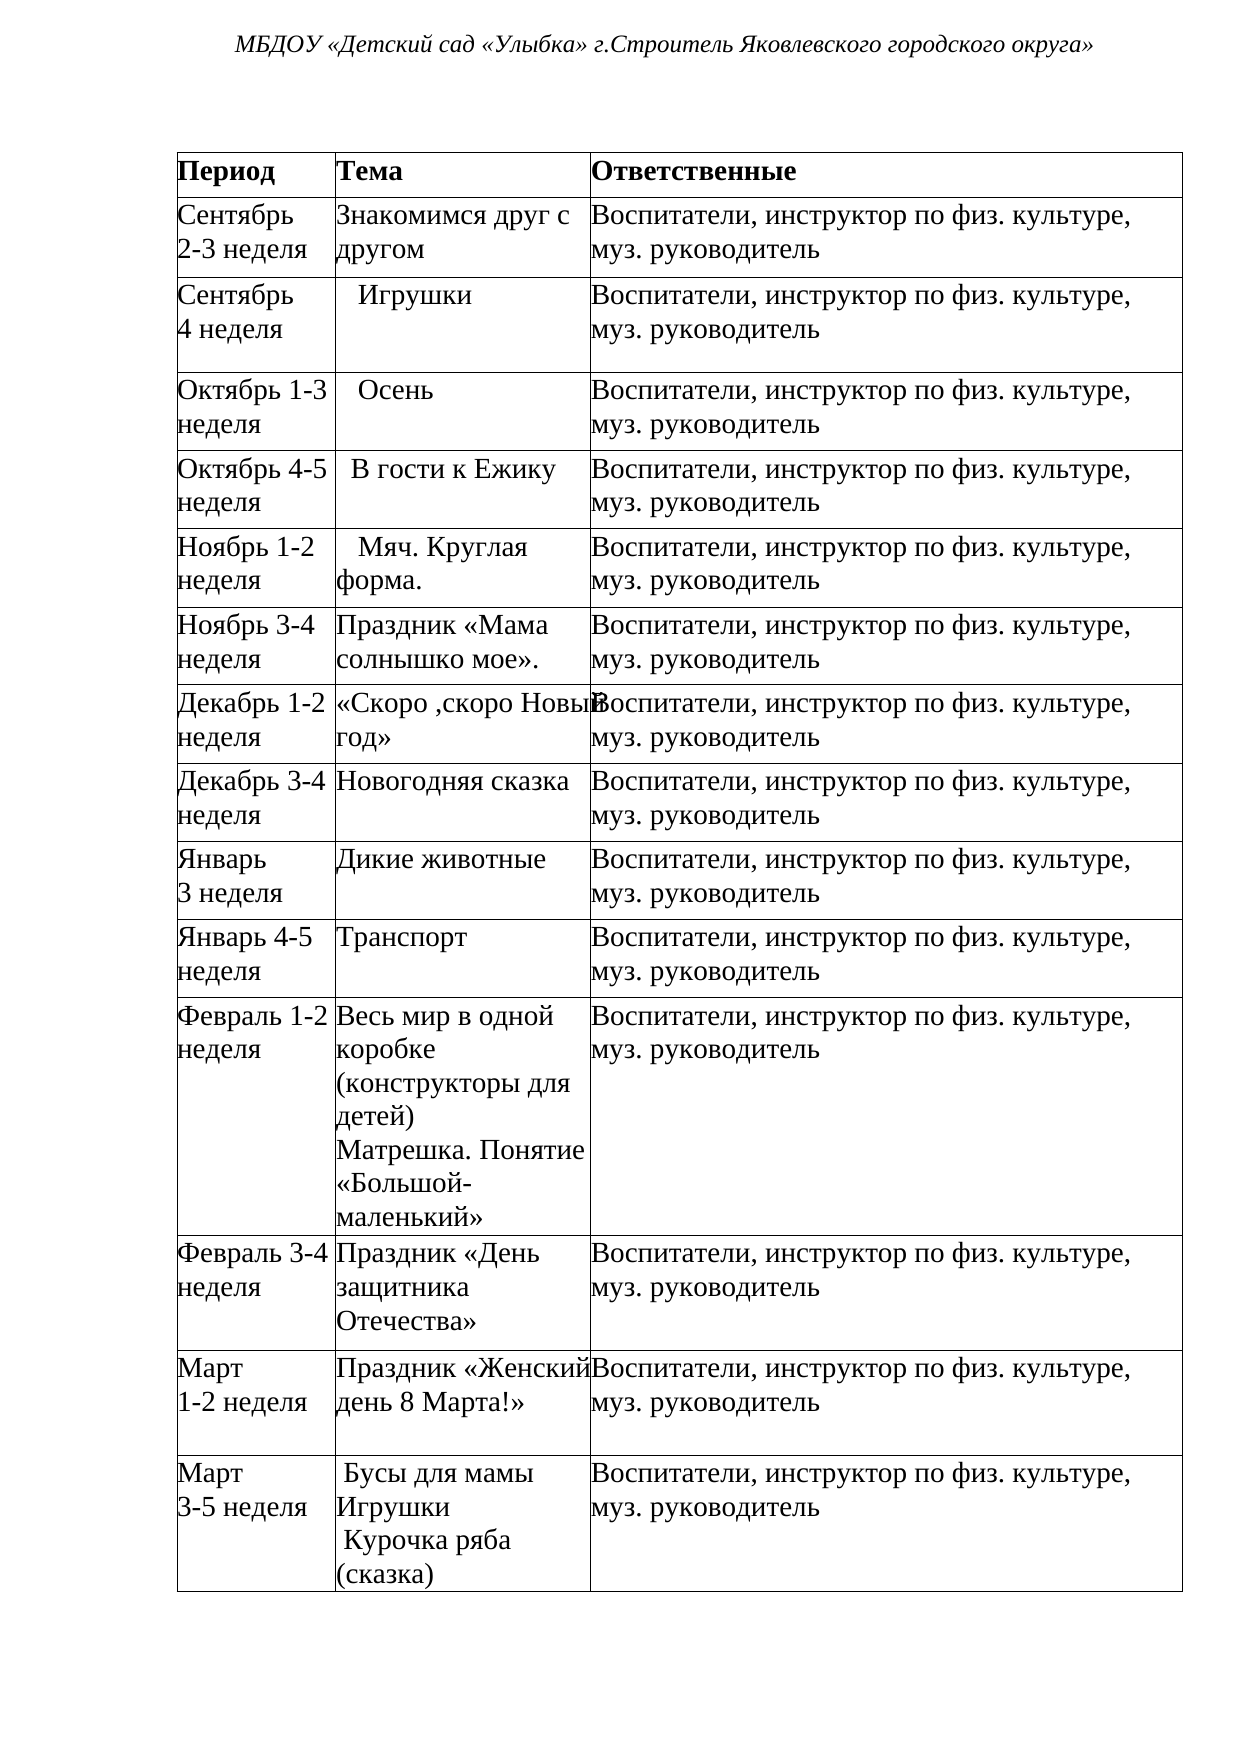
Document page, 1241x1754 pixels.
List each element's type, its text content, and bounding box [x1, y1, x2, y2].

table_cell Воспитатели, инструктор по физ. культуре, муз. руководитель [591, 998, 1182, 1235]
table_cell Мяч. Круглая форма. [336, 529, 590, 606]
table_cell Праздник «Женский день 8 Марта!» [336, 1351, 590, 1454]
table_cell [591, 1351, 1182, 1454]
table_cell Воспитатели, инструктор по физ. культуре, муз. руководитель [591, 373, 1182, 450]
table_cell Декабрь 1-2 неделя [178, 685, 335, 763]
table_cell Декабрь 3-4 неделя [178, 764, 335, 841]
table_cell Воспитатели, инструктор по физ. культуре, муз. руководитель [591, 451, 1182, 528]
table_cell Воспитатели, инструктор по физ. культуре, муз. руководитель [591, 764, 1182, 841]
table_cell В гости к Ежику [336, 451, 590, 528]
table_cell Праздник «День защитника Отечества» [336, 1236, 590, 1350]
table_cell Октябрь 1-3 неделя [178, 373, 335, 450]
table_cell Ноябрь 3-4 неделя [178, 608, 335, 684]
table_cell Сентябрь 2-3 неделя [178, 198, 335, 277]
table_cell Дикие животные [336, 842, 590, 919]
table_cell Воспитатели, инструктор по физ. культуре, муз. руководитель [591, 685, 1182, 763]
table_cell Транспорт [336, 920, 590, 997]
table_cell Воспитатели, инструктор по физ. культуре, муз. руководитель [591, 529, 1182, 606]
table_cell Бусы для мамы Игрушки Курочка ряба (сказка) [336, 1456, 590, 1591]
table_header Тема [336, 153, 590, 197]
table_cell Февраль 3-4 неделя [178, 1236, 335, 1350]
table_cell Ноябрь 1-2 неделя [178, 529, 335, 606]
table_cell Сентябрь 4 неделя [178, 278, 335, 372]
table_cell Январь 4-5 неделя [178, 920, 335, 997]
table_cell Осень [336, 373, 590, 450]
table_cell Праздник «Мама солнышко мое». [336, 608, 590, 684]
table_cell Воспитатели, инструктор по физ. культуре, муз. руководитель [591, 198, 1182, 277]
table_cell Март 3-5 неделя [178, 1456, 335, 1591]
table_cell Знакомимся друг с другом [336, 198, 590, 277]
table_cell Февраль 1-2 неделя [178, 998, 335, 1235]
table_cell Март 1-2 неделя [178, 1351, 335, 1454]
table_header Ответственные [591, 153, 1182, 197]
table_cell Воспитатели, инструктор по физ. культуре, муз. руководитель [591, 920, 1182, 997]
table_cell Воспитатели, инструктор по физ. культуре, муз. руководитель [591, 842, 1182, 919]
table_cell «Скоро ,скоро Новый год» [336, 685, 590, 763]
table_cell Игрушки [336, 278, 590, 372]
table_cell Воспитатели, инструктор по физ. культуре, муз. руководитель [591, 278, 1182, 372]
table_cell Воспитатели, инструктор по физ. культуре, муз. руководитель [591, 608, 1182, 684]
table_header Период [178, 153, 335, 197]
table_cell Январь 3 неделя [178, 842, 335, 919]
table_cell Октябрь 4-5 неделя [178, 451, 335, 528]
table_cell Весь мир в одной коробке (конструкторы для детей) Матрешка. Понятие «Большой-маленький» [336, 998, 590, 1235]
table_cell Воспитатели, инструктор по физ. культуре, муз. руководитель [591, 1236, 1182, 1350]
table_cell Новогодняя сказка [336, 764, 590, 841]
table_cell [591, 1456, 1182, 1591]
